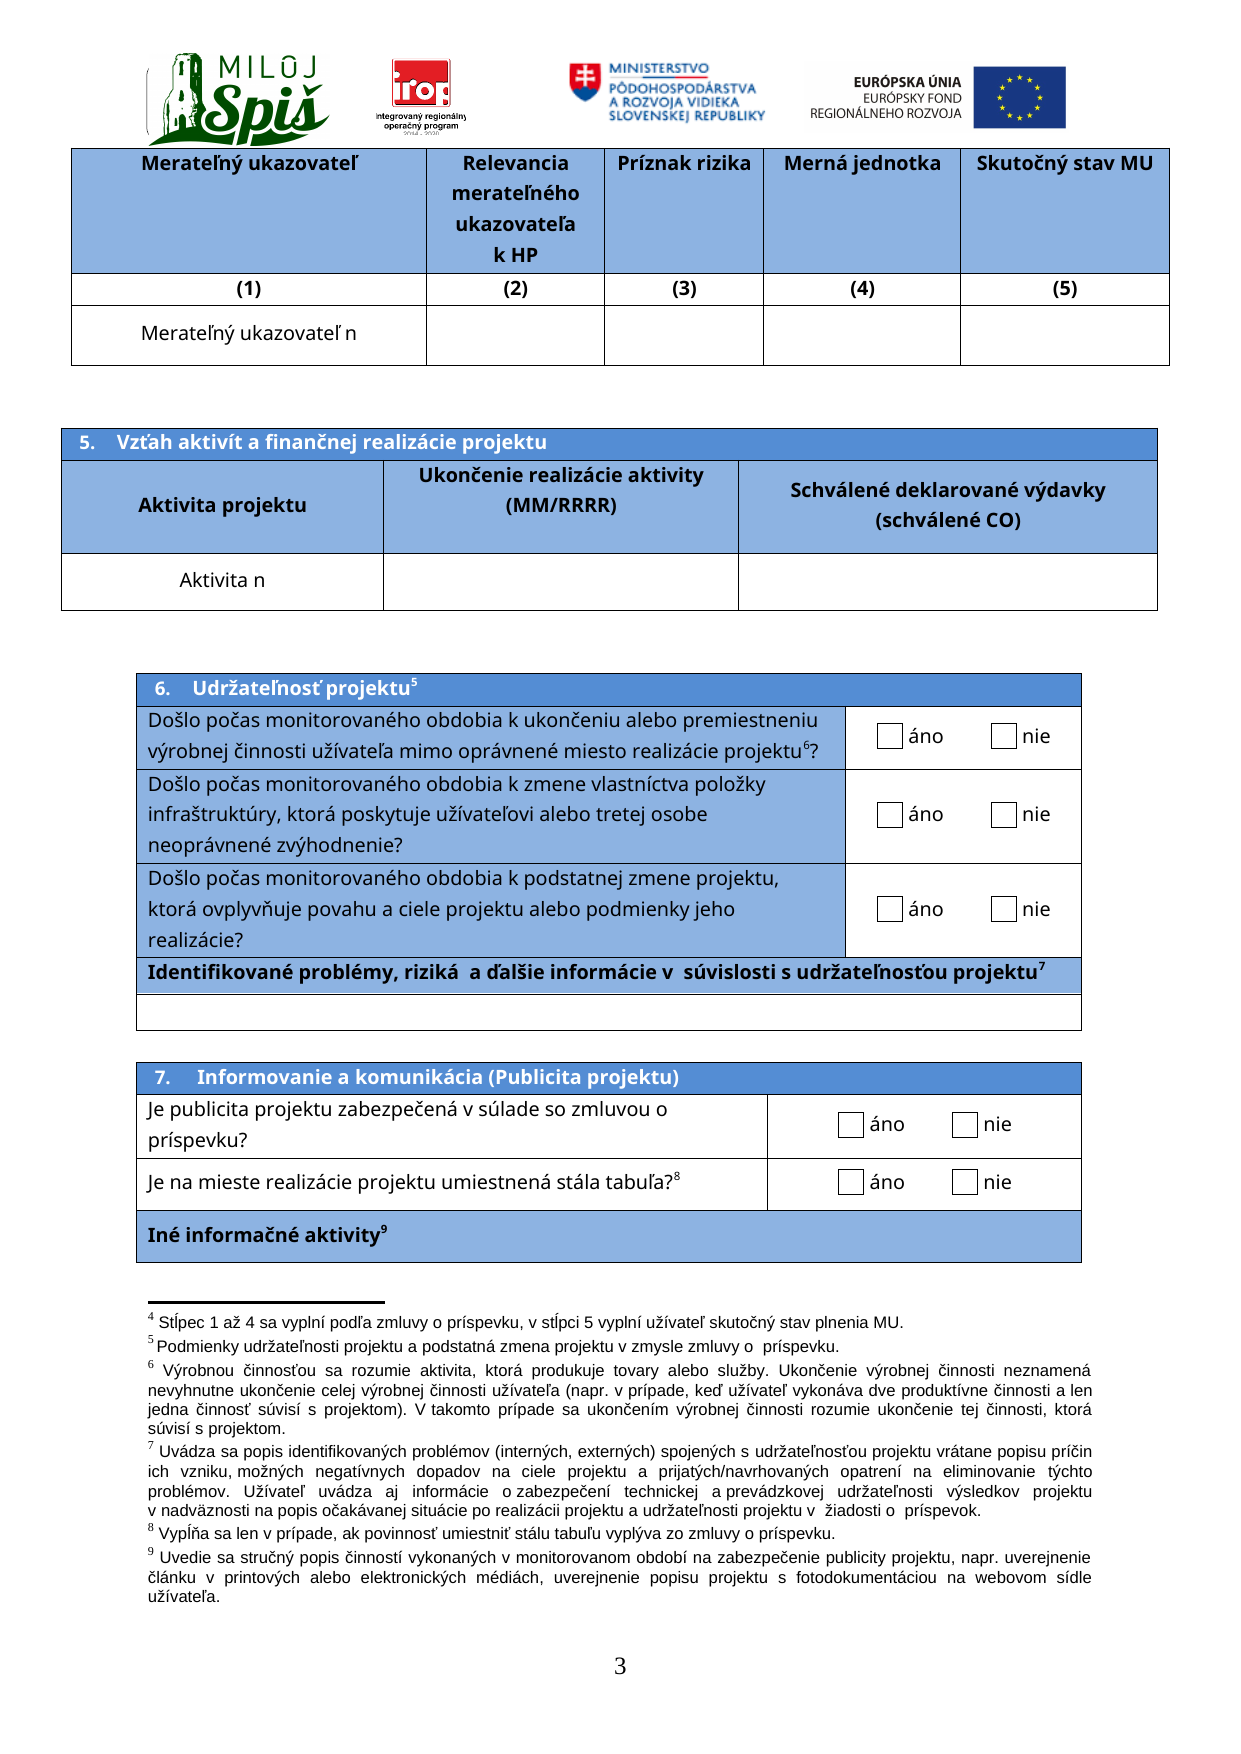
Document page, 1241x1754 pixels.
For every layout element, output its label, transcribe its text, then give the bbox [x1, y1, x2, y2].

table_cell áno nie [768, 1159, 1081, 1210]
table_header Informovanie a komunikácia (Publicita projektu) [137, 1063, 1081, 1094]
picture [803, 61, 1069, 133]
table_cell Príznak rizika [605, 149, 763, 273]
table_cell Skutočný stav MU [961, 149, 1169, 273]
table_cell Aktivita n [62, 554, 383, 610]
table_cell Došlo počas monitorovaného obdobia k zmene vlastníctva položky infraštruktúry, ktorá poskytuje užívateľovi alebo tretej osobe neoprávnené zvýhodnenie? [137, 770, 845, 863]
table_cell (2) [427, 274, 604, 305]
table_cell Relevancia merateľného ukazovateľa k HP [427, 149, 604, 273]
table_cell Aktivita projektu [62, 461, 383, 553]
table_cell (3) [605, 274, 763, 305]
table_cell Merateľný ukazovateľ [72, 149, 426, 273]
table_cell [384, 554, 738, 610]
table_cell Schválené deklarované výdavky (schválené CO) [739, 461, 1157, 553]
table_cell Merná jednotka [764, 149, 960, 273]
picture [559, 0, 775, 148]
table_cell Došlo počas monitorovaného obdobia k ukončeniu alebo premiestneniu výrobnej činnosti užívateľa mimo oprávnené miesto realizácie projektu? [137, 707, 845, 769]
table_cell Identifikované problémy, riziká a ďalšie informácie v súvislosti s udržateľnosťou projektu [137, 958, 1081, 993]
table_cell Ukončenie realizácie aktivity (MM/RRRR) [384, 461, 738, 553]
table_cell Je na mieste realizácie projektu umiestnená stála tabuľa? [137, 1159, 767, 1210]
table_cell [605, 306, 763, 364]
table_cell [961, 306, 1169, 364]
table_cell (4) [764, 274, 960, 305]
table_cell [739, 554, 1157, 610]
table_cell áno nie [846, 864, 1081, 957]
table_cell áno nie [768, 1095, 1081, 1157]
table_cell [427, 306, 604, 364]
table_header Udržateľnosť projektu [137, 674, 1081, 706]
table_cell [137, 995, 1081, 1030]
table_cell Iné informačné aktivity [137, 1211, 1081, 1262]
table_cell [764, 306, 960, 364]
picture [375, 58, 466, 134]
picture [148, 53, 330, 146]
table_cell Došlo počas monitorovaného obdobia k podstatnej zmene projektu, ktorá ovplyvňuje povahu a ciele projektu alebo podmienky jeho realizácie? [137, 864, 845, 957]
table_header Vzťah aktivít a finančnej realizácie projektu [62, 429, 1157, 460]
table_cell áno nie [846, 707, 1081, 769]
table_cell (1) [72, 274, 426, 305]
table_cell (5) [961, 274, 1169, 305]
table_cell áno nie [846, 770, 1081, 863]
table_cell Je publicita projektu zabezpečená v súlade so zmluvou o príspevku? [137, 1095, 767, 1157]
table_cell Merateľný ukazovateľ n [72, 306, 426, 364]
